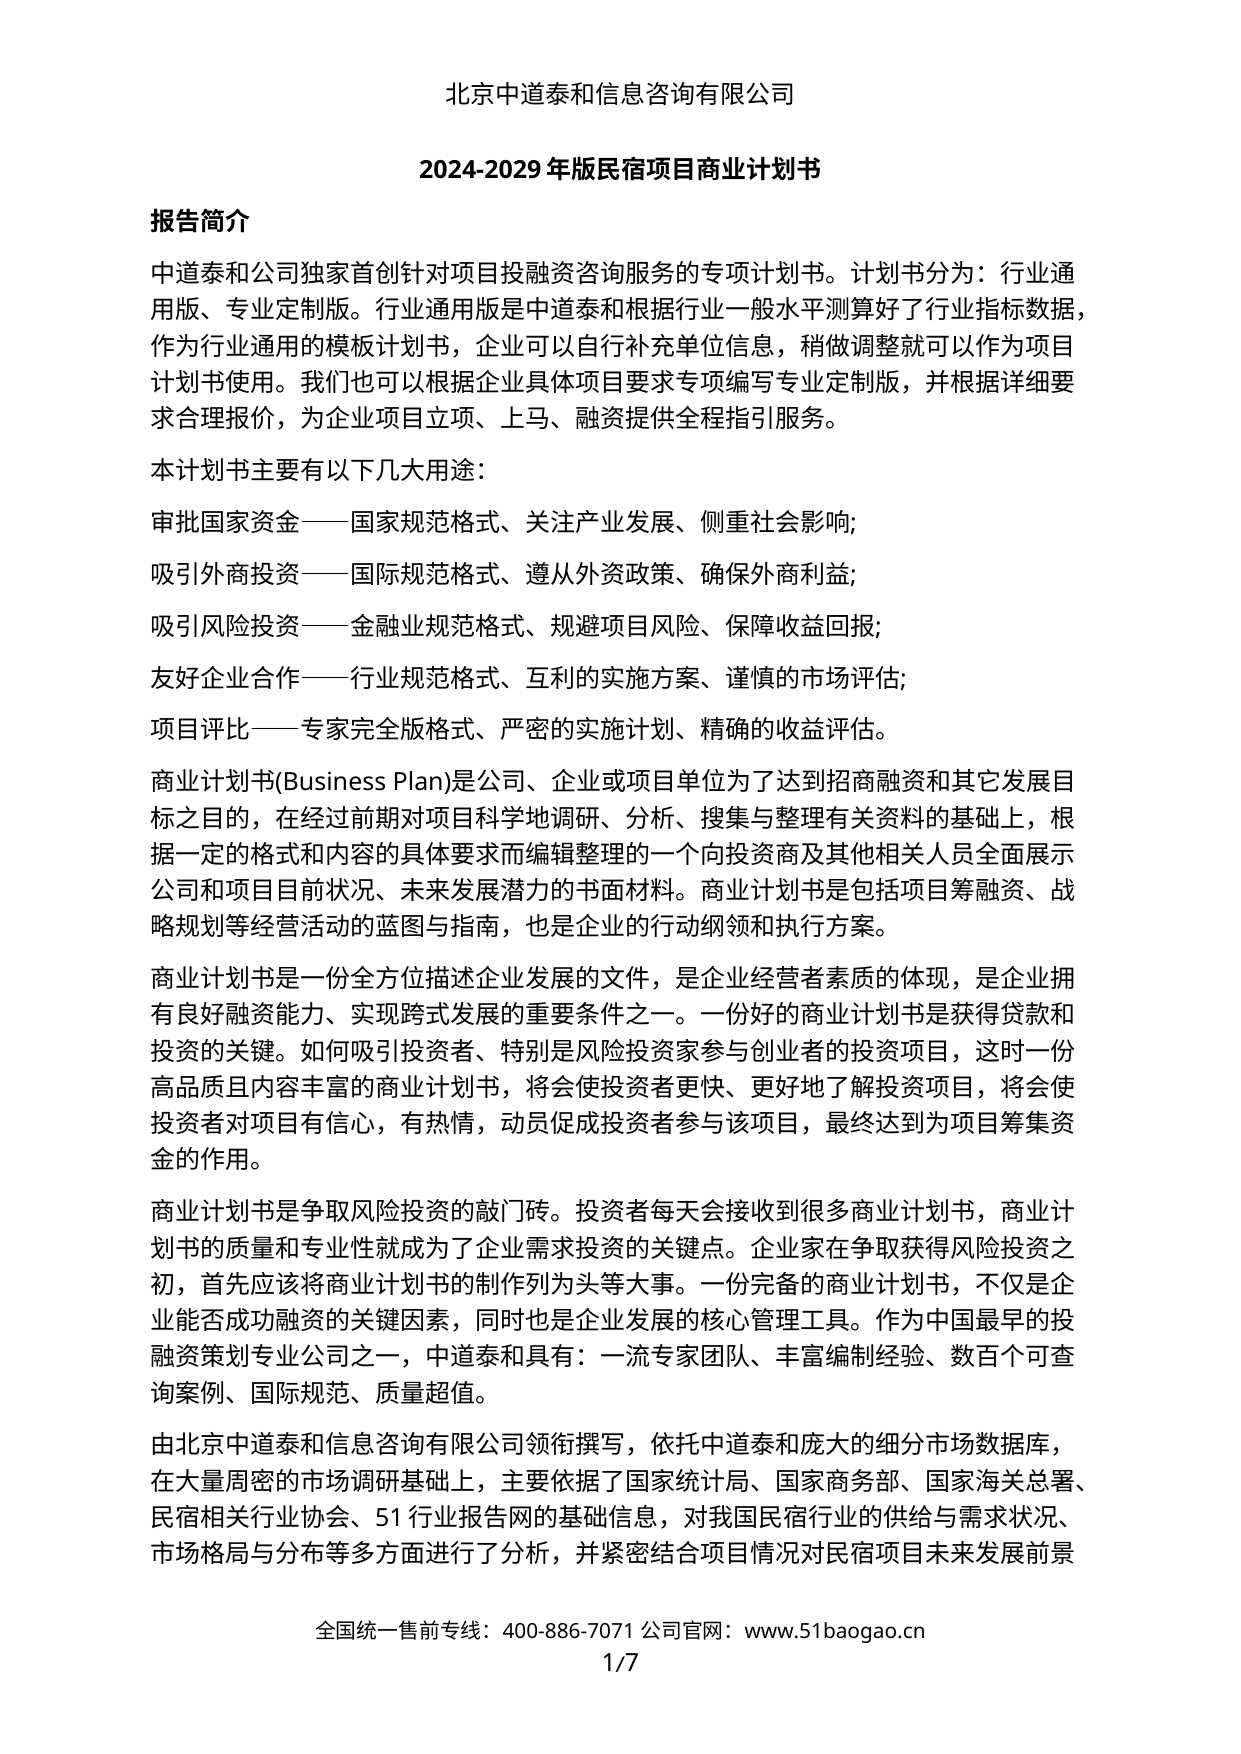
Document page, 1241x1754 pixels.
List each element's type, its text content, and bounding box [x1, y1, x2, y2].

text 吸引风险投资——金融业规范格式、规避项目风险、保障收益回报; [150, 606, 1090, 642]
text 商业计划书是一份全方位描述企业发展的文件，是企业经营者素质的体现，是企业拥有良好融资能力、实现跨式发展的重要条件之一。一份好的商业计划书是获得贷款和投资的关键。如何吸引投资者、特别是风险投资家参与创业者的投资项目，这时一份高品质且内容丰富的商业计划书，将会使投资者更快、更好地了解投资项目，将会使投资者对项目有信心，有热情，动员促成投资者参与该项目，最终达到为项目筹集资金的作用。 [150, 959, 1090, 1176]
text 中道泰和公司独家首创针对项目投融资咨询服务的专项计划书。计划书分为：行业通用版、专业定制版。行业通用版是中道泰和根据行业一般水平测算好了行业指标数据，作为行业通用的模板计划书，企业可以自行补充单位信息，稍做调整就可以作为项目计划书使用。我们也可以根据企业具体项目要求专项编写专业定制版，并根据详细要求合理报价，为企业项目立项、上马、融资提供全程指引服务。 [150, 254, 1090, 435]
text 2024-2029年版民宿项目商业计划书 [150, 150, 1090, 186]
text 商业计划书(Business Plan)是公司、企业或项目单位为了达到招商融资和其它发展目标之目的，在经过前期对项目科学地调研、分析、搜集与整理有关资料的基础上，根据一定的格式和内容的具体要求而编辑整理的一个向投资商及其他相关人员全面展示公司和项目目前状况、未来发展潜力的书面材料。商业计划书是包括项目筹融资、战略规划等经营活动的蓝图与指南，也是企业的行动纲领和执行方案。 [150, 762, 1090, 943]
text 报告简介 [150, 202, 1090, 238]
text 本计划书主要有以下几大用途： [150, 451, 1090, 487]
text 友好企业合作——行业规范格式、互利的实施方案、谨慎的市场评估; [150, 658, 1090, 694]
text 吸引外商投资——国际规范格式、遵从外资政策、确保外商利益; [150, 554, 1090, 591]
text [150, 1425, 1090, 1570]
text 审批国家资金——国家规范格式、关注产业发展、侧重社会影响; [150, 502, 1090, 539]
text 商业计划书是争取风险投资的敲门砖。投资者每天会接收到很多商业计划书，商业计划书的质量和专业性就成为了企业需求投资的关键点。企业家在争取获得风险投资之初，首先应该将商业计划书的制作列为头等大事。一份完备的商业计划书，不仅是企业能否成功融资的关键因素，同时也是企业发展的核心管理工具。作为中国最早的投融资策划专业公司之一，中道泰和具有：一流专家团队、丰富编制经验、数百个可查询案例、国际规范、质量超值。 [150, 1192, 1090, 1409]
text 项目评比——专家完全版格式、严密的实施计划、精确的收益评估。 [150, 710, 1090, 746]
